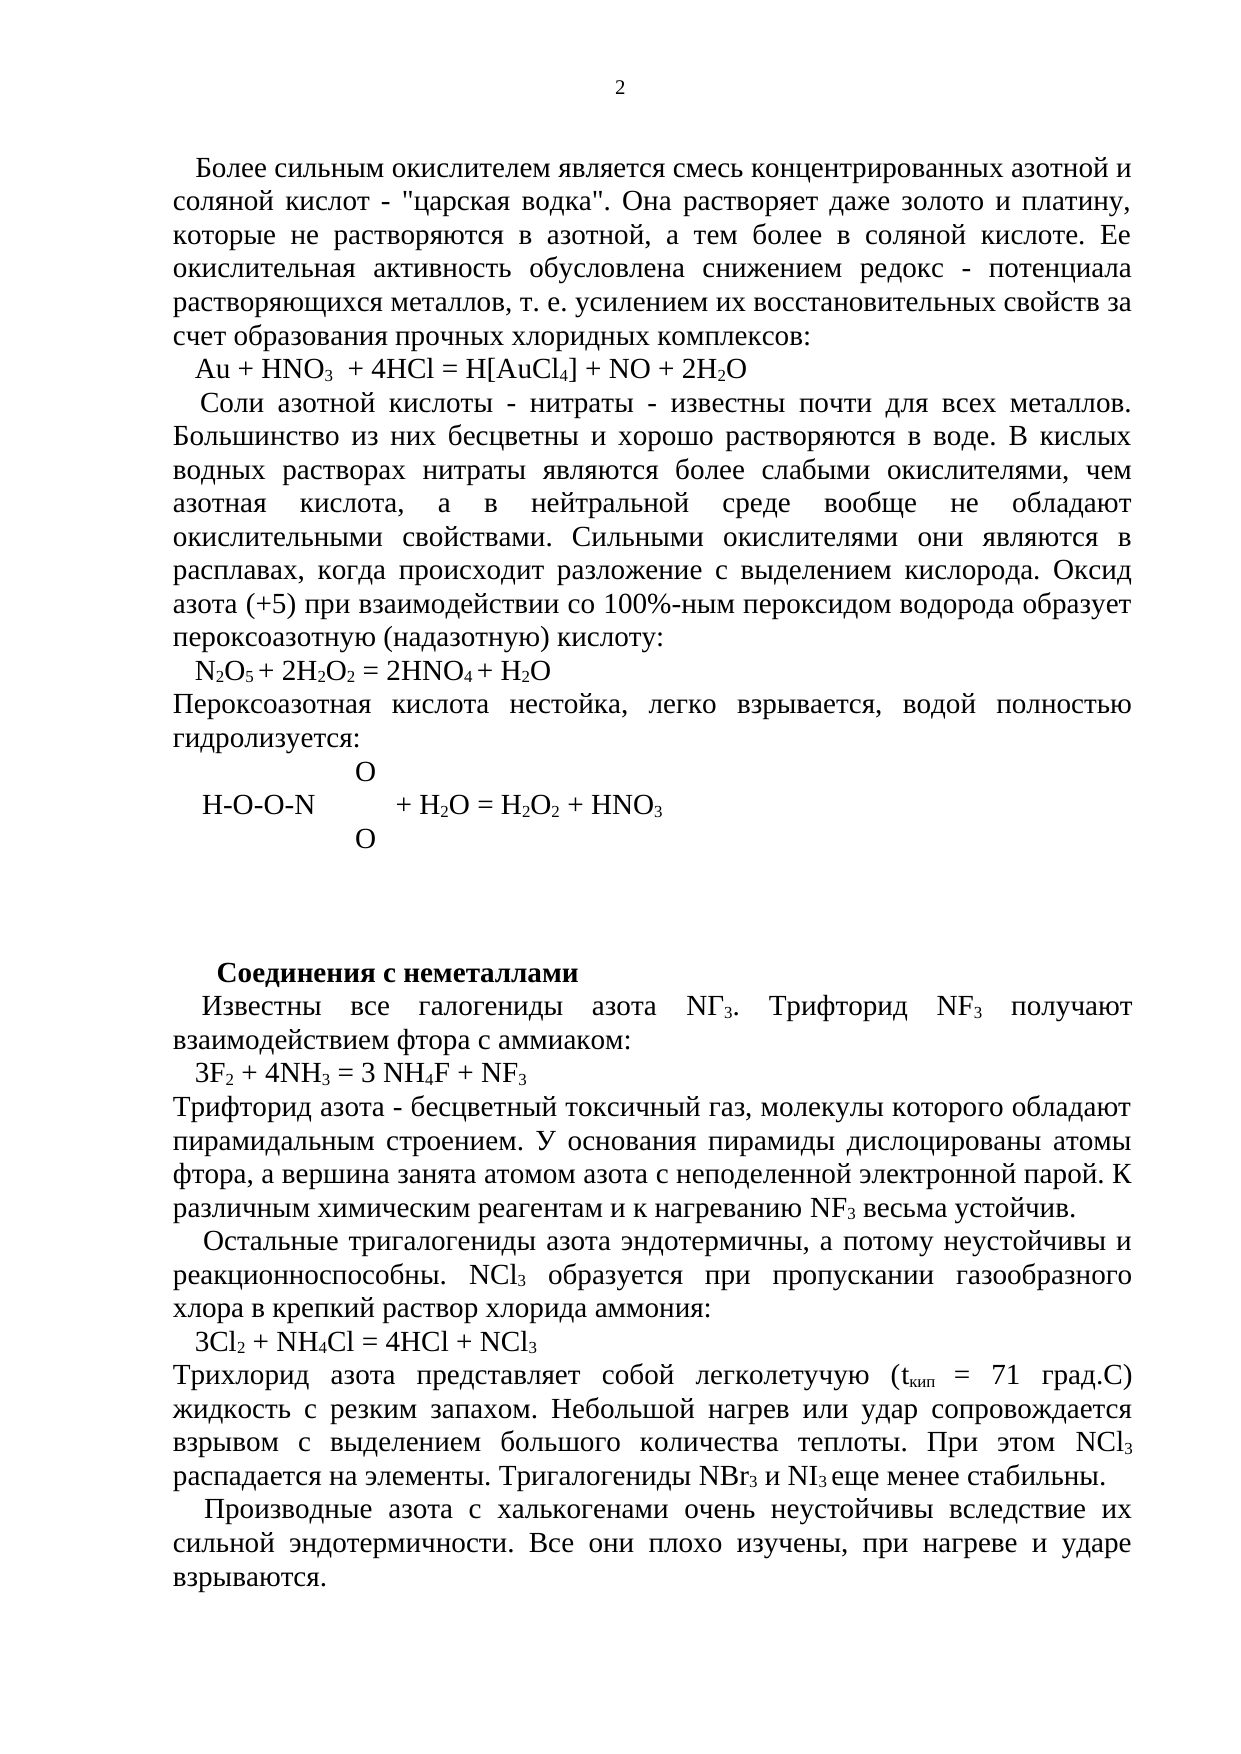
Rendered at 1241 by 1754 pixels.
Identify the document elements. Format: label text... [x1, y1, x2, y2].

text Трифторид азота - бесцветный токсичный газ, молекулы которого обладают пирамидальным строением. У основания пирамиды дислоцированы атомы фтора, а вершина занята атомом азота с неподеленной электронной парой. К различным химическим реагентам и к нагреванию NF3 весьма устойчив. [173, 1089, 1132, 1223]
text Производные азота с халькогенами очень неустойчивы вследствие их сильной эндотермичности. Все они плохо изучены, при нагреве и ударе взрываются. [173, 1492, 1132, 1592]
text Соли азотной кислоты - нитраты - известны почти для всех металлов. Большинство из них бесцветны и хорошо растворяются в воде. В кислых водных растворах нитраты являются более слабыми окислителями, чем азотная кислота, а в нейтральной среде вообще не обладают окислительными свойствами. Сильными окислителями они являются в расплавах, когда происходит разложение с выделением кислорода. Оксид азота (+5) при взаимодействии со 100%-ным пероксидом водорода образует пероксоазотную (надазотную) кислоту: [173, 385, 1132, 653]
text 3F2 + 4NН3 = 3 NН4F + NF3 [173, 1056, 1132, 1089]
text 3Cl2 + NН4Сl = 4НСl + NCl3 [173, 1324, 1132, 1357]
text Пероксоазотная кислота нестойка, легко взрывается, водой полностью гидролизуется: [173, 687, 1132, 754]
text Трихлорид азота представляет собой легколетучую (tкип = 71 град.С) жидкость с резким запахом. Небольшой нагрев или удар сопровождается взрывом с выделением большого количества теплоты. При этом NCl3 распадается на элементы. Тригалогениды NBr3 и NI3 еще менее стабильны. [173, 1357, 1132, 1492]
text Известны все галогениды азота NГ3. Трифторид NF3 получают взаимодействием фтора с аммиаком: [173, 988, 1132, 1056]
text Более сильным окислителем является смесь концентрированных азотной и соляной кислот - "царская водка". Она растворяет даже золото и платину, которые не растворяются в азотной, а тем более в соляной кислоте. Ее окислительная активность обусловлена снижением редокс - потенциала растворяющихся металлов, т. е. усилением их восстановительных свойств за счет образования прочных хлоридных комплексов: [173, 150, 1132, 351]
text Н-О-О-N + Н2О = Н2О2 + НNО3 [173, 787, 1132, 821]
text N2О5 + 2Н2О2 = 2НNО4 + Н2О [173, 653, 1132, 687]
text Аu + НNО3 + 4НСl = Н[АuСl4] + NО + 2Н2О [173, 351, 1132, 385]
text О [173, 821, 1132, 854]
text Остальные тригалогениды азота эндотермичны, а потому неустойчивы и реакционноспособны. NCl3 образуется при пропускании газообразного хлора в крепкий раствор хлорида аммония: [173, 1223, 1132, 1324]
text Соединения с неметаллами [173, 955, 1132, 988]
text О [173, 754, 1132, 787]
